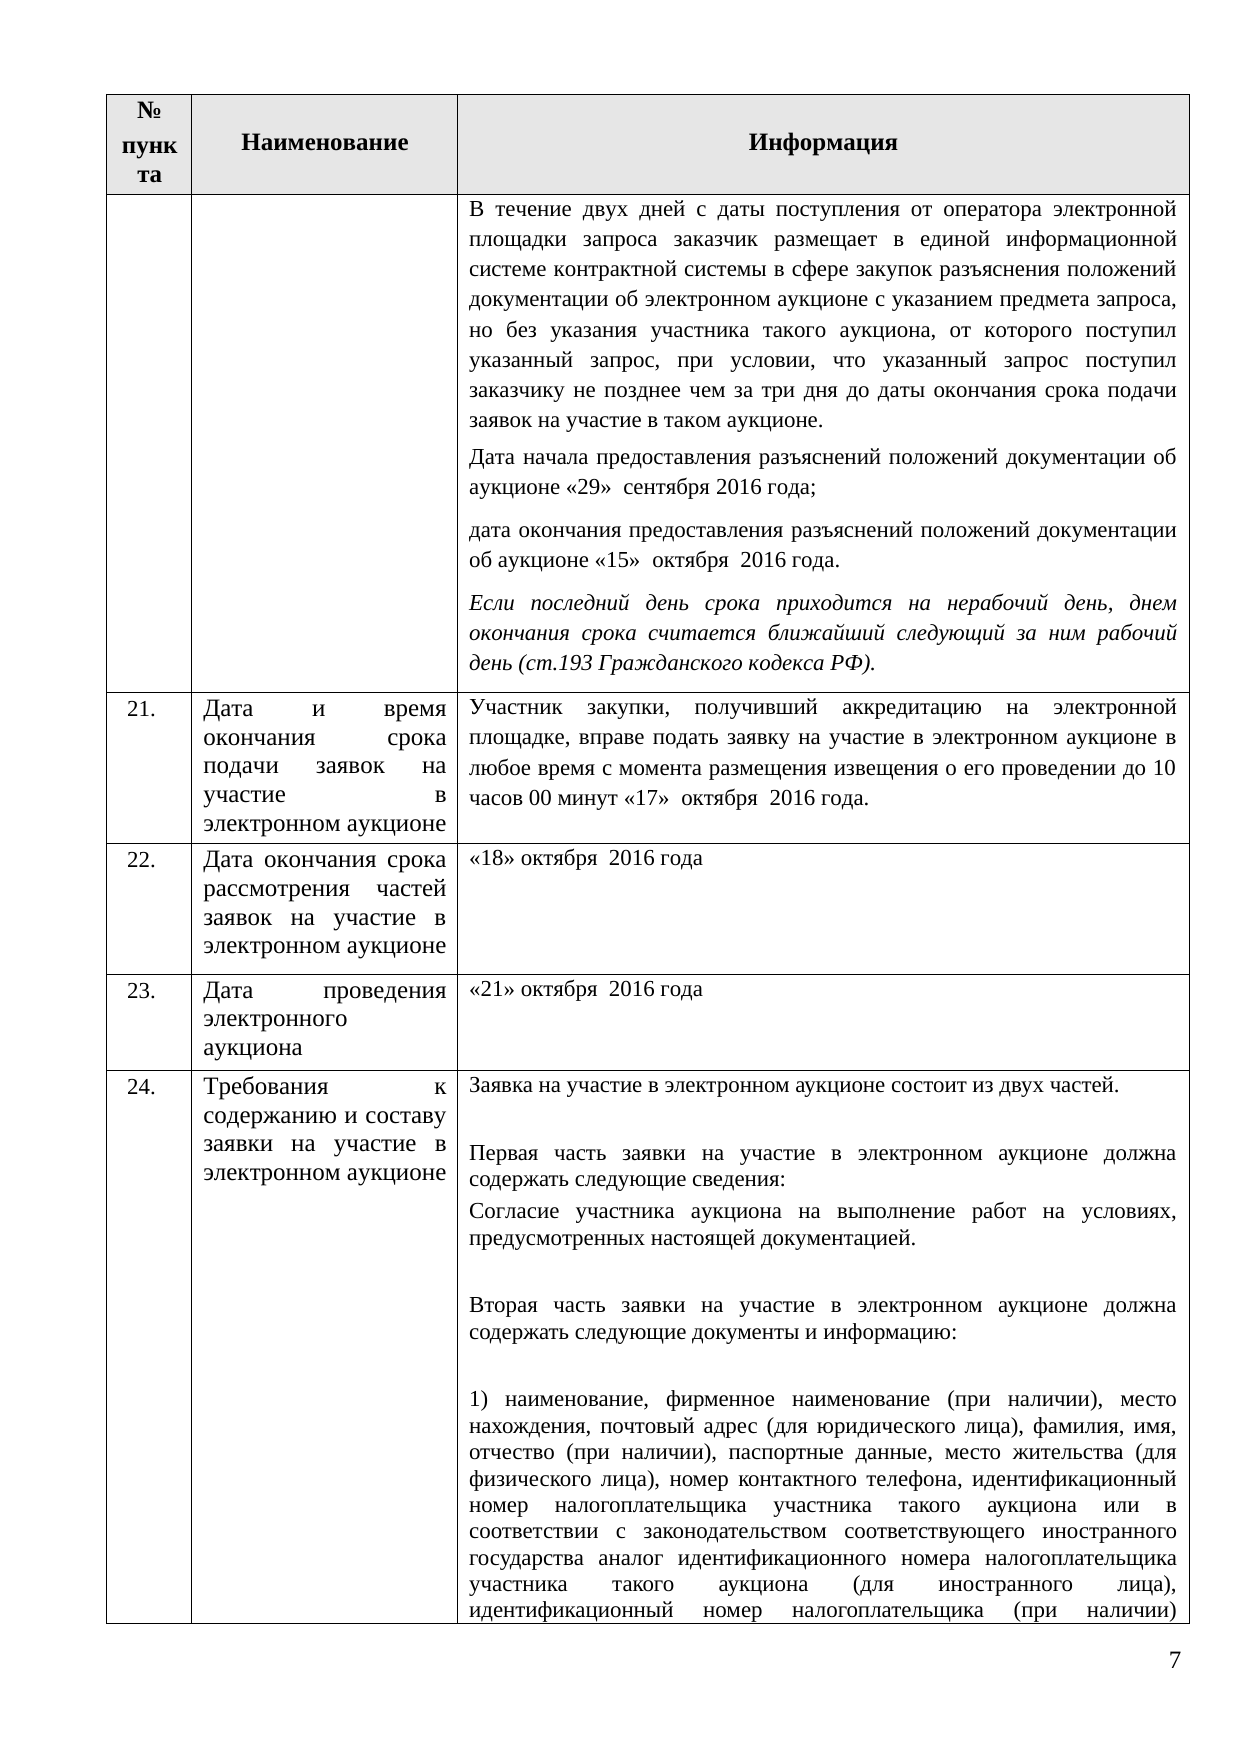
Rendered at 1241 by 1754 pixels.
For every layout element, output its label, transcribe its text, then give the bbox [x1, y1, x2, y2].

table_cell [107, 195, 191, 692]
table_cell Дата и время окончания срока подачи заявок на участие в электронном аукционе [192, 693, 457, 843]
table_cell [107, 693, 191, 843]
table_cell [458, 1071, 1189, 1623]
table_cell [192, 195, 457, 692]
table_header № пункта [107, 95, 191, 194]
table_cell [107, 1071, 191, 1623]
table_header Наименование [192, 95, 457, 194]
table_cell Дата проведения электронного аукциона [192, 975, 457, 1070]
table_cell Участник закупки, получивший аккредитацию на электронной площадке, вправе подать заявку на участие в электронном аукционе в любое время с момента размещения извещения о его проведении до 10 часов 00 минут «17» октября 2016 года. [458, 693, 1189, 843]
table_cell [107, 844, 191, 974]
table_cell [192, 1071, 457, 1623]
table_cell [458, 195, 1189, 692]
table_cell [107, 975, 191, 1070]
table_cell «18» октября 2016 года [458, 844, 1189, 974]
table_cell Дата окончания срока рассмотрения частей заявок на участие в электронном аукционе [192, 844, 457, 974]
table_header Информация [458, 95, 1189, 194]
table_cell «21» октября 2016 года [458, 975, 1189, 1070]
